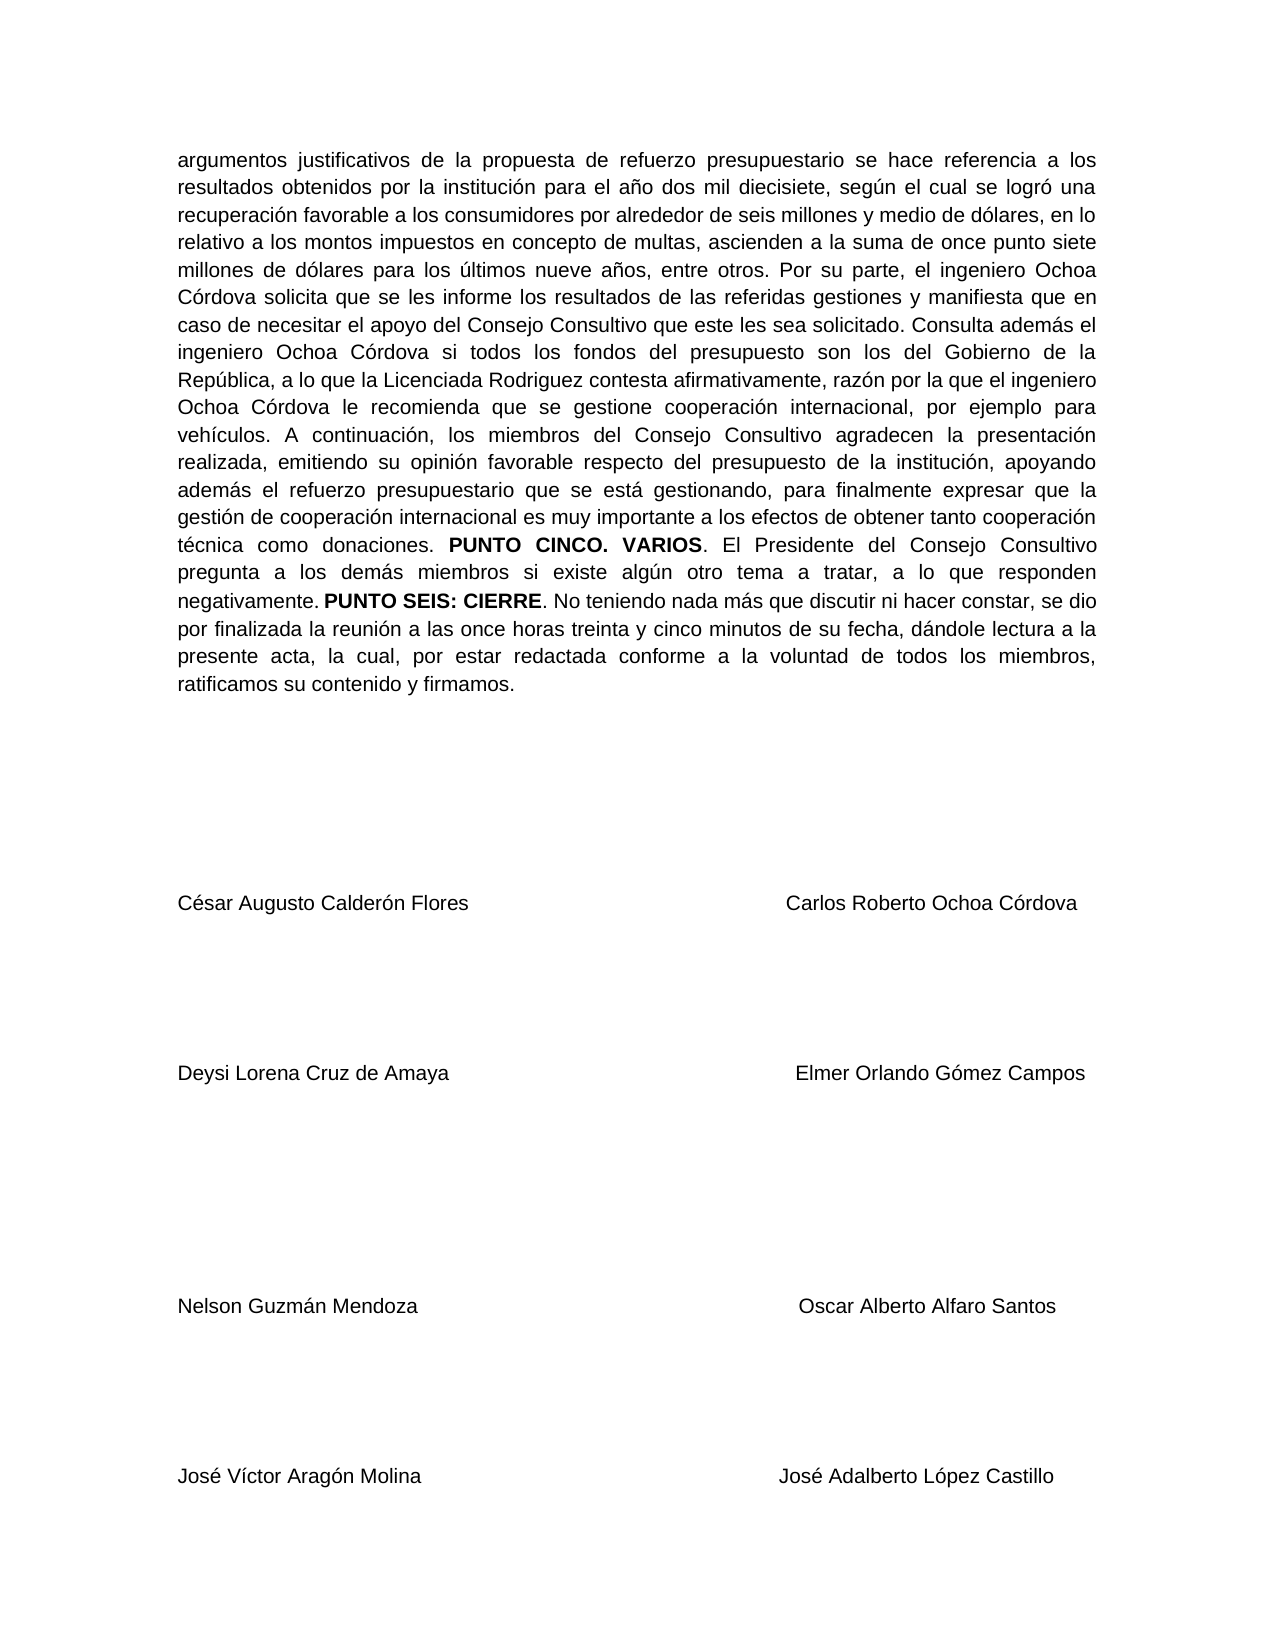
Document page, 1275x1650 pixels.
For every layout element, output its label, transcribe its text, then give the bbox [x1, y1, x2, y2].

text César Augusto Calderón Flores Carlos Roberto Ochoa Córdova [177, 890, 1098, 914]
text Deysi Lorena Cruz de Amaya Elmer Orlando Gómez Campos [177, 1061, 1098, 1085]
text Nelson Guzmán Mendoza Oscar Alberto Alfaro Santos [177, 1294, 1098, 1318]
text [177, 148, 1098, 696]
text José Víctor Aragón Molina José Adalberto López Castillo [177, 1464, 1098, 1488]
